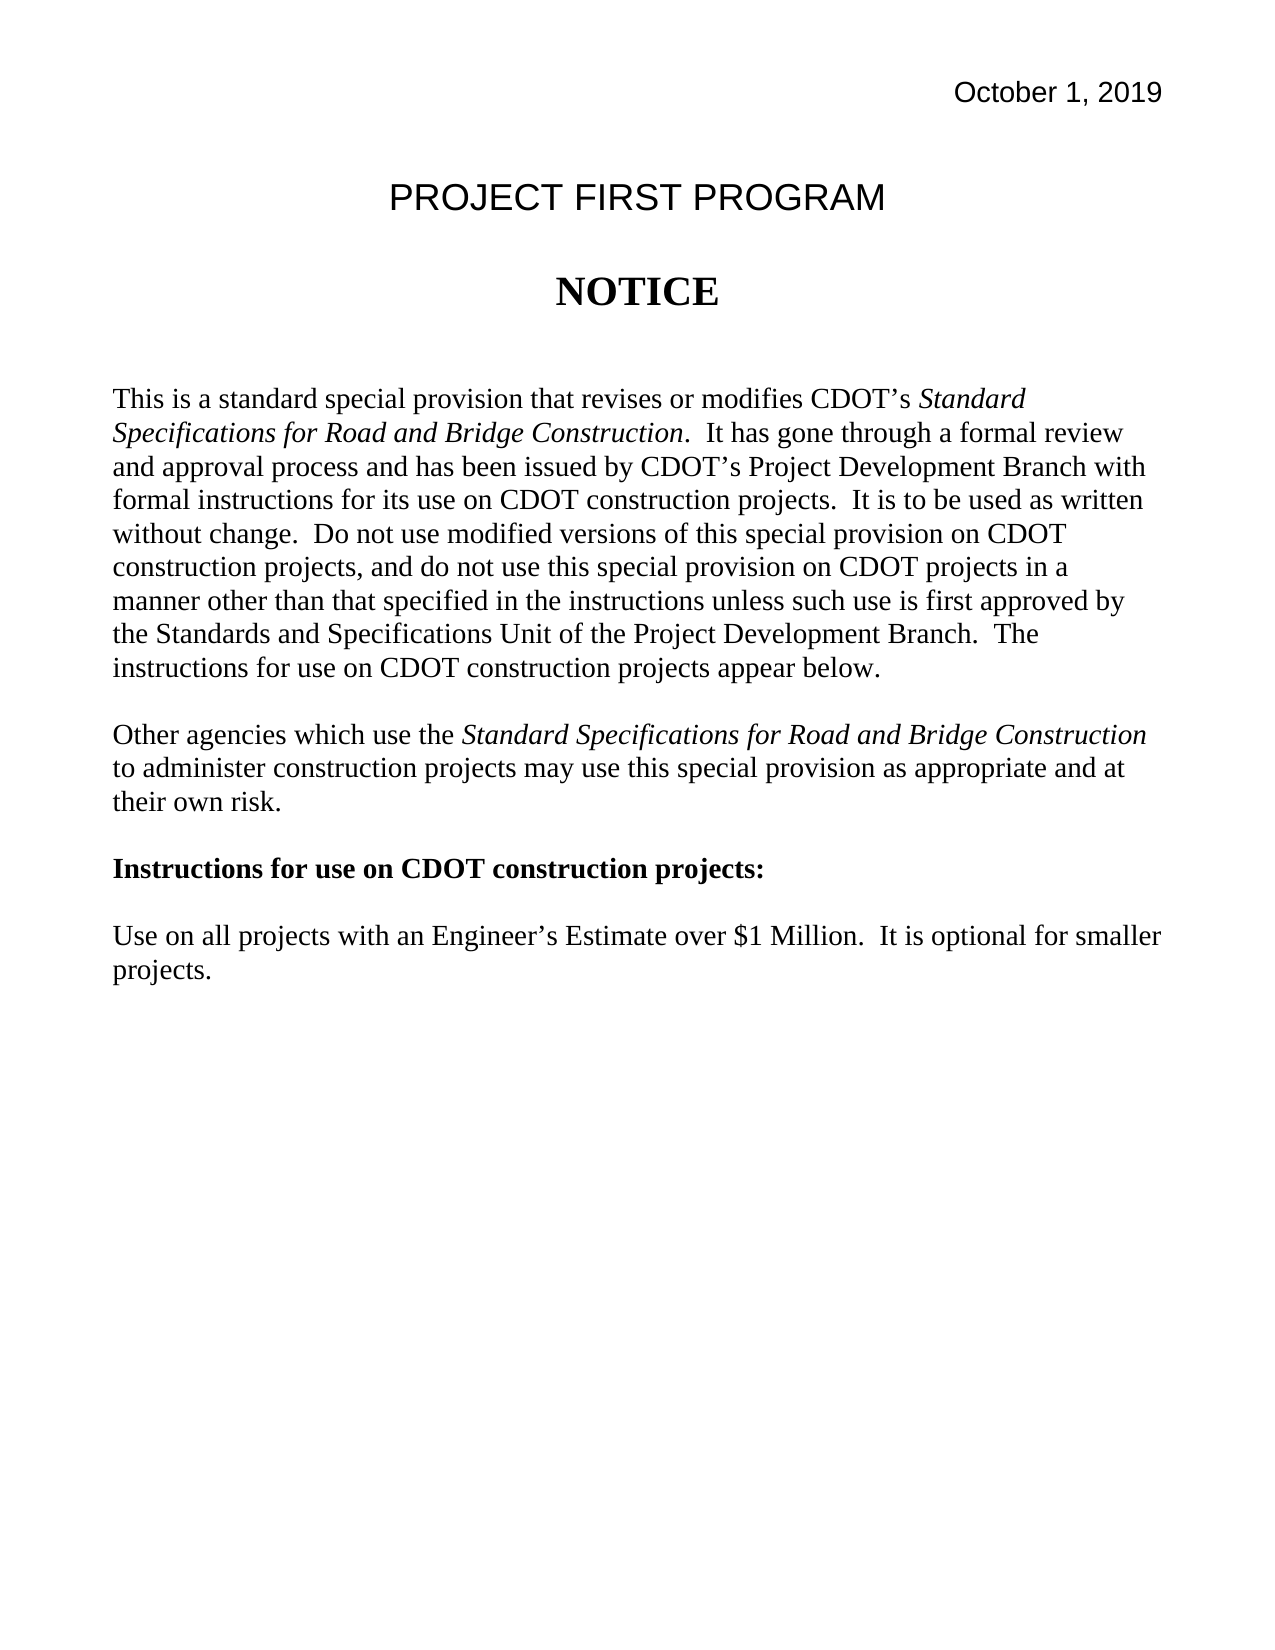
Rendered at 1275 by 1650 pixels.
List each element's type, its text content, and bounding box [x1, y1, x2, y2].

text This is a standard special provision that revises or modifies CDOT’s Standard Specifications for Road and Bridge Construction. It has gone through a formal review and approval process and has been issued by CDOT’s Project Development Branch with formal instructions for its use on CDOT construction projects. It is to be used as written without change. Do not use modified versions of this special provision on CDOT construction projects, and do not use this special provision on CDOT projects in a manner other than that specified in the instructions unless such use is first approved by the Standards and Specifications Unit of the Project Development Branch. The instructions for use on CDOT construction projects appear below. [112, 382, 1162, 683]
text PROJECT FIRST PROGRAM [112, 176, 1162, 219]
text Instructions for use on CDOT construction projects: [112, 851, 1162, 885]
text Other agencies which use the Standard Specifications for Road and Bridge Construction to administer construction projects may use this special provision as appropriate and at their own risk. [112, 717, 1162, 818]
text Use on all projects with an Engineer’s Estimate over $1 Million. It is optional for smaller projects. [112, 918, 1162, 985]
text October 1, 2019 [112, 75, 1162, 108]
text NOTICE [112, 267, 1162, 314]
